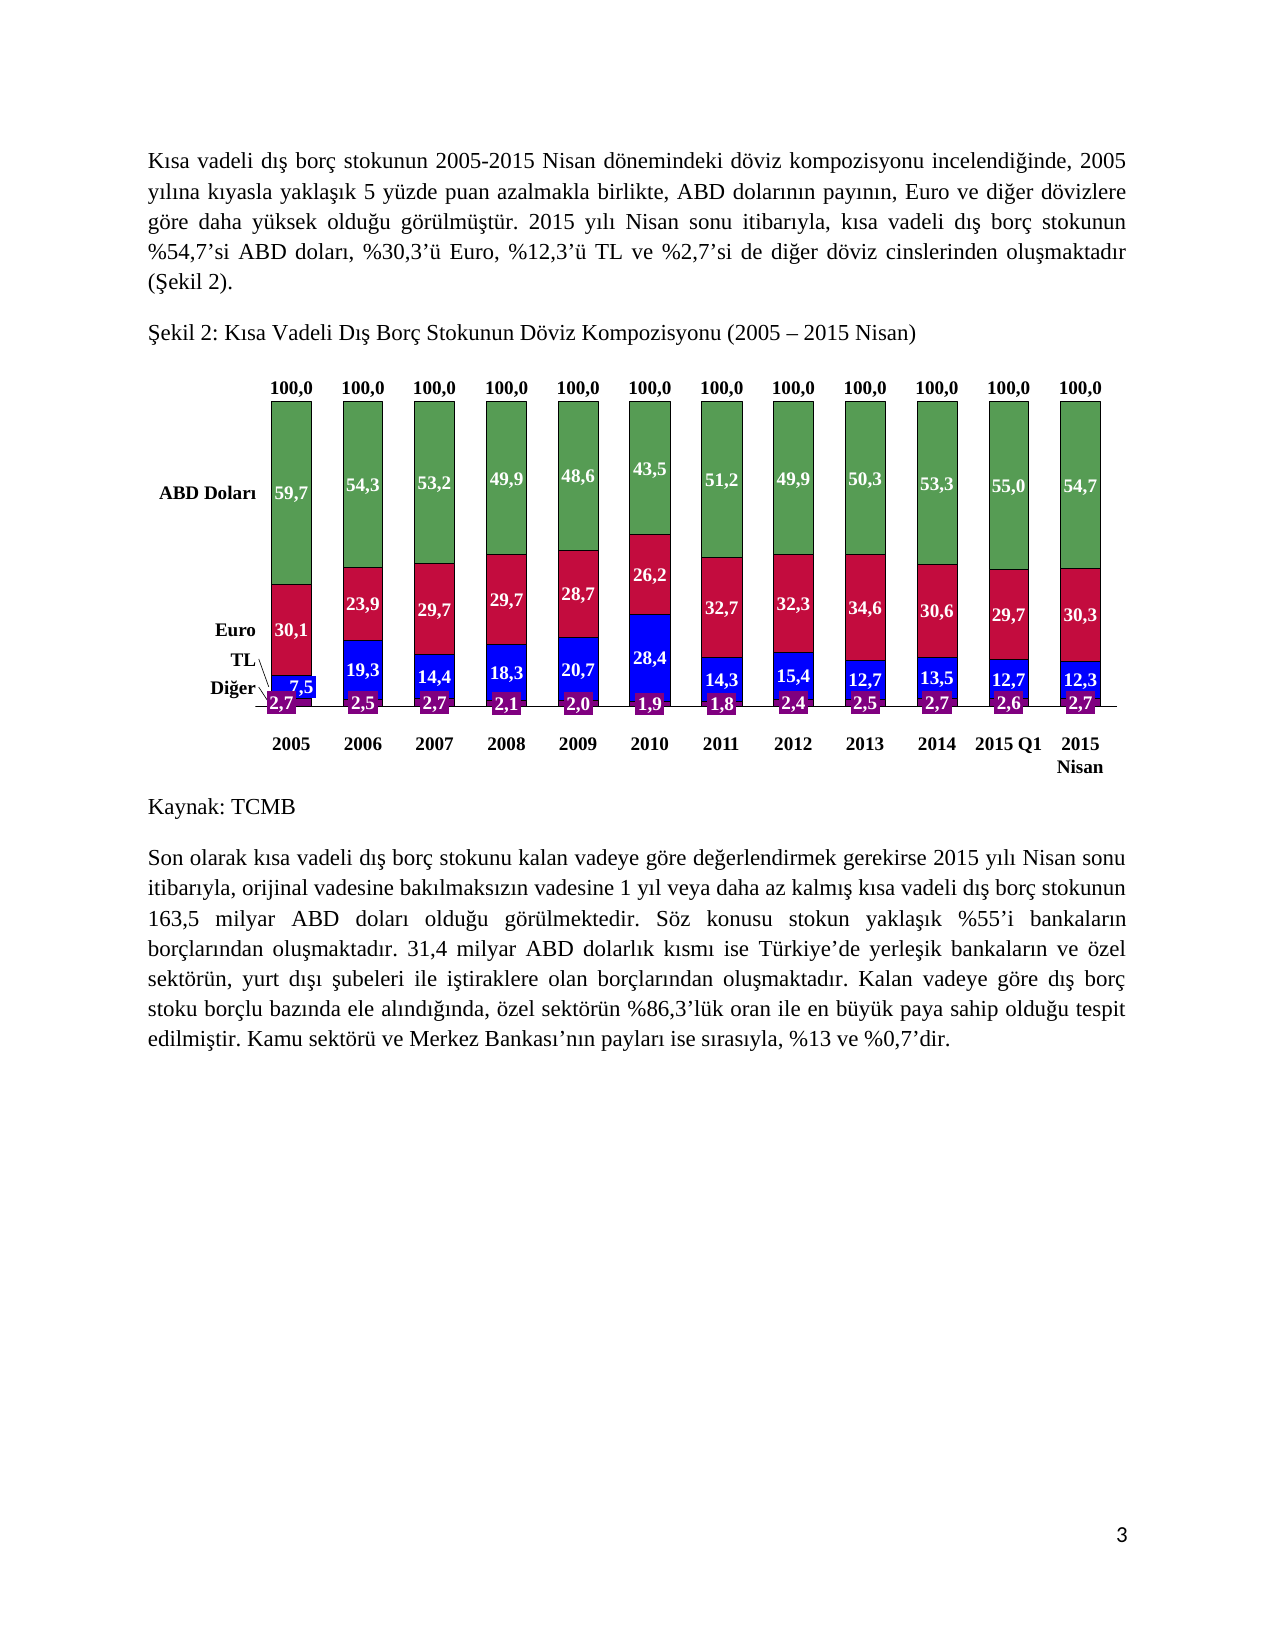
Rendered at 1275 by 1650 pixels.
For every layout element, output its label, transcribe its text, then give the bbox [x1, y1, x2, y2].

text Kaynak: TCMB [148, 371, 1127, 819]
text Son olarak kısa vadeli dış borç stokunu kalan vadeye göre değerlendirmek gerekirse 2015 yılı Nisan sonu itibarıyla, orijinal vadesine bakılmaksızın vadesine 1 yıl veya daha az kalmış kısa vadeli dış borç stokunun 163,5 milyar ABD doları olduğu görülmektedir. Söz konusu stokun yaklaşık %55’i bankaların borçlarından oluşmaktadır. 31,4 milyar ABD dolarlık kısmı ise Türkiye’de yerleşik bankaların ve özel sektörün, yurt dışı şubeleri ile iştiraklere olan borçlarından oluşmaktadır. Kalan vadeye göre dış borç stoku borçlu bazında ele alındığında, özel sektörün %86,3’lük oran ile en büyük paya sahip olduğu tespit edilmiştir. Kamu sektörü ve Merkez Bankası’nın payları ise sırasıyla, %13 ve %0,7’dir. [148, 844, 1127, 1052]
text Şekil 2: Kısa Vadeli Dış Borç Stokunun Döviz Kompozisyonu (2005 – 2015 Nisan) [148, 319, 1127, 346]
text Kısa vadeli dış borç stokunun 2005-2015 Nisan dönemindeki döviz kompozisyonu incelendiğinde, 2005 yılına kıyasla yaklaşık 5 yüzde puan azalmakla birlikte, ABD dolarının payının, Euro ve diğer dövizlere göre daha yüksek olduğu görülmüştür. 2015 yılı Nisan sonu itibarıyla, kısa vadeli dış borç stokunun %54,7’si ABD doları, %30,3’ü Euro, %12,3’ü TL ve %2,7’si de diğer döviz cinslerinden oluşmaktadır (Şekil 2). [148, 148, 1127, 295]
